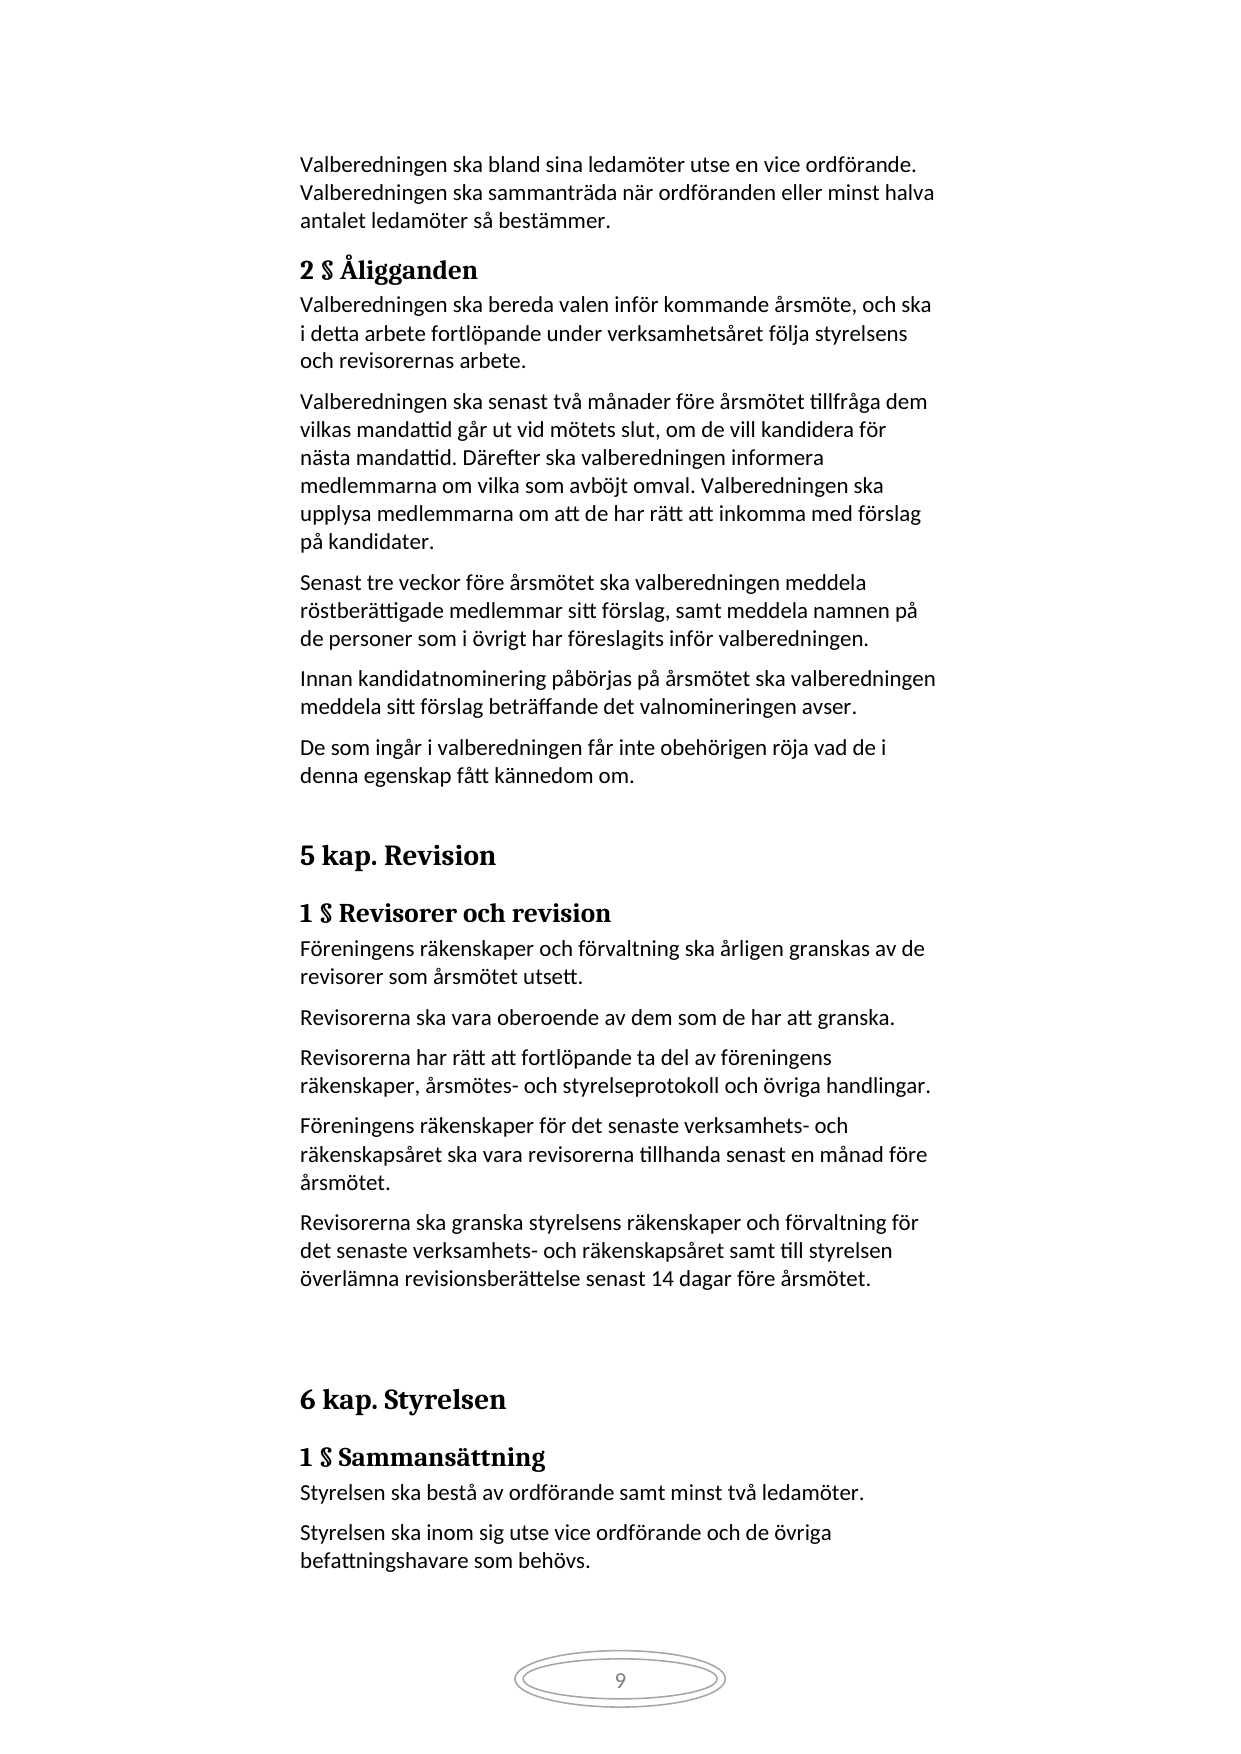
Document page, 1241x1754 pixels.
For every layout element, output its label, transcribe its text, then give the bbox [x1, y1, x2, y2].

subtitle 2 § Åligganden [300, 255, 940, 286]
text Valberedningen ska senast två månader före årsmötet tillfråga dem vilkas mandattid går ut vid mötets slut, om de vill kandidera för nästa mandattid. Därefter ska valberedningen informera medlemmarna om vilka som avböjt omval. Valberedningen ska upplysa medlemmarna om att de har rätt att inkomma med förslag på kandidater. [300, 387, 940, 555]
text Föreningens räkenskaper för det senaste verksamhets- och räkenskapsåret ska vara revisorerna tillhanda senast en månad före årsmötet. [300, 1112, 940, 1196]
subtitle 6 kap. Styrelsen [300, 1383, 940, 1416]
text Föreningens räkenskaper och förvaltning ska årligen granskas av de revisorer som årsmötet utsett. [300, 934, 940, 990]
text Valberedningen ska bland sina ledamöter utse en vice ordförande. Valberedningen ska sammanträda när ordföranden eller minst halva antalet ledamöter så bestämmer. [300, 150, 940, 234]
text Revisorerna ska granska styrelsens räkenskaper och förvaltning för det senaste verksamhets- och räkenskapsåret samt till styrelsen överlämna revisionsberättelse senast 14 dagar före årsmötet. [300, 1208, 940, 1292]
text De som ingår i valberedningen får inte obehörigen röja vad de i denna egenskap fått kännedom om. [300, 733, 940, 789]
text Innan kandidatnominering påbörjas på årsmötet ska valberedningen meddela sitt förslag beträffande det valnomineringen avser. [300, 664, 940, 720]
text Senast tre veckor före årsmötet ska valberedningen meddela röstberättigade medlemmar sitt förslag, samt meddela namnen på de personer som i övrigt har föreslagits inför valberedningen. [300, 568, 940, 652]
text Styrelsen ska inom sig utse vice ordförande och de övriga befattningshavare som behövs. [300, 1518, 940, 1574]
text Valberedningen ska bereda valen inför kommande årsmöte, och ska i detta arbete fortlöpande under verksamhetsåret följa styrelsens och revisorernas arbete. [300, 291, 940, 375]
subtitle 5 kap. Revision [300, 839, 940, 872]
text Revisorerna har rätt att fortlöpande ta del av föreningens räkenskaper, årsmötes- och styrelseprotokoll och övriga handlingar. [300, 1043, 940, 1099]
text Revisorerna ska vara oberoende av dem som de har att granska. [300, 1003, 940, 1031]
subtitle 1 § Revisorer och revision [300, 898, 940, 929]
text Styrelsen ska bestå av ordförande samt minst två ledamöter. [300, 1478, 940, 1506]
subtitle 1 § Sammansättning [300, 1442, 940, 1473]
